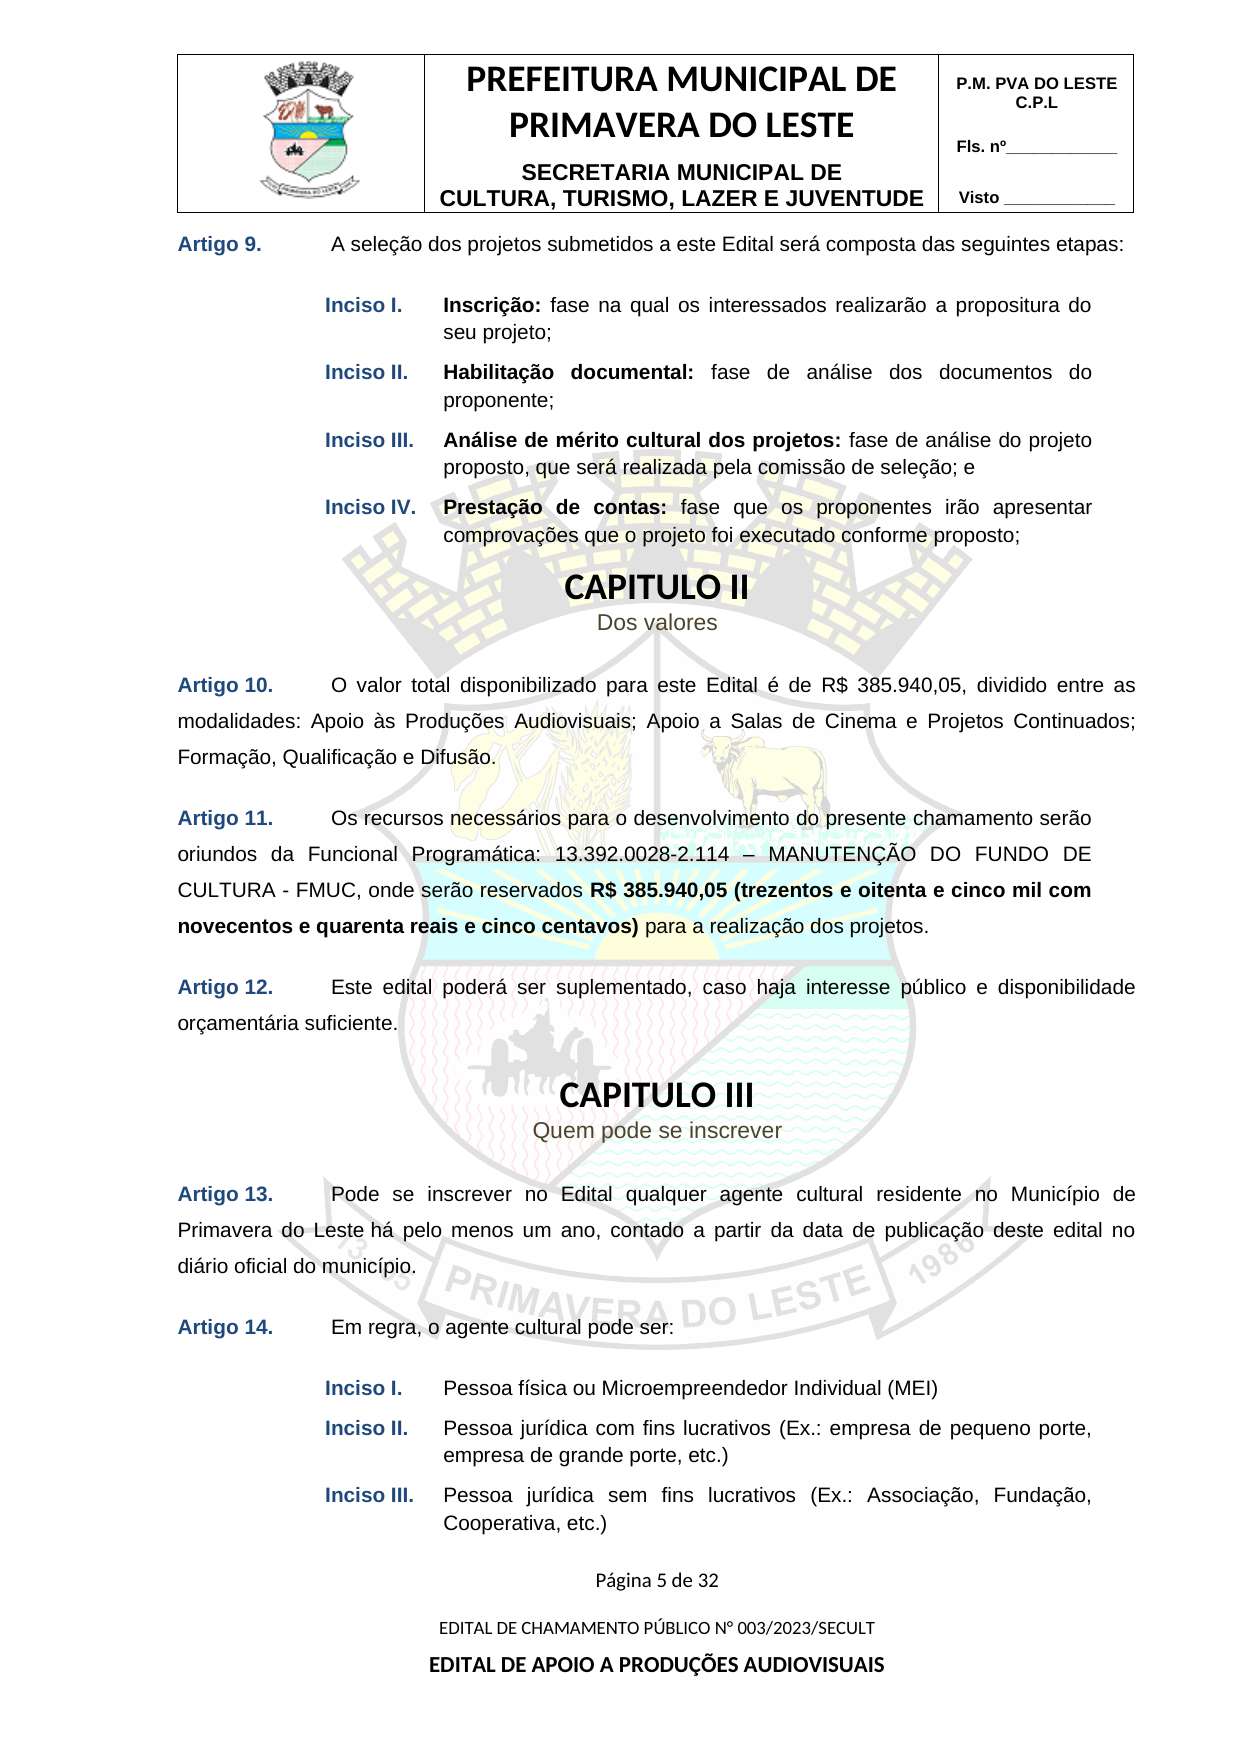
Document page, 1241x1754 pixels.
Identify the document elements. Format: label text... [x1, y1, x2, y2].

text Pessoa jurídica com fins lucrativos (Ex.: empresa de pequeno porte, empresa de grande porte, etc.) [325, 1416, 1093, 1467]
subtitle CAPITULO III [177, 1071, 1137, 1117]
text Em regra, o agente cultural pode ser: [177, 1314, 1137, 1338]
text Pessoa jurídica sem fins lucrativos (Ex.: Associação, Fundação, Cooperativa, etc.) [325, 1483, 1093, 1534]
text Inscrição: fase na qual os interessados realizarão a propositura do seu projeto; [325, 293, 1093, 344]
text Pessoa física ou Microempreendedor Individual (MEI) [325, 1376, 1093, 1399]
text Quem pode se inscrever [177, 1117, 1137, 1144]
text Análise de mérito cultural dos projetos: fase de análise do projeto proposto, que será realizada pela comissão de seleção; e [325, 428, 1093, 479]
text A seleção dos projetos submetidos a este Edital será composta das seguintes etapas: [177, 232, 1137, 256]
text Dos valores [177, 608, 1137, 635]
text Habilitação documental: fase de análise dos documentos do proponente; [325, 360, 1093, 412]
picture [254, 60, 363, 199]
subtitle CAPITULO II [177, 563, 1137, 608]
text O valor total disponibilizado para este Edital é de R$ 385.940,05, dividido entre as modalidades: Apoio às Produções Audiovisuais; Apoio a Salas de Cinema e Projetos Continuados; Formação, Qualificação e Difusão. [177, 673, 1137, 769]
text Pode se inscrever no Edital qualquer agente cultural residente no Município de Primavera do Leste há pelo menos um ano, contado a partir da data de publicação deste edital no diário oficial do município. [177, 1182, 1137, 1278]
text Os recursos necessários para o desenvolvimento do presente chamamento serão oriundos da Funcional Programática: 13.392.0028-2.114 – MANUTENÇÃO DO FUNDO DE CULTURA - FMUC, onde serão reservados R$ 385.940,05 (trezentos e oitenta e cinco mil com novecentos e quarenta reais e cinco centavos) para a realização dos projetos. [177, 806, 1093, 938]
text Prestação de contas: fase que os proponentes irão apresentar comprovações que o projeto foi executado conforme proposto; [325, 495, 1093, 547]
text Este edital poderá ser suplementado, caso haja interesse público e disponibilidade orçamentária suficiente. [177, 974, 1137, 1034]
